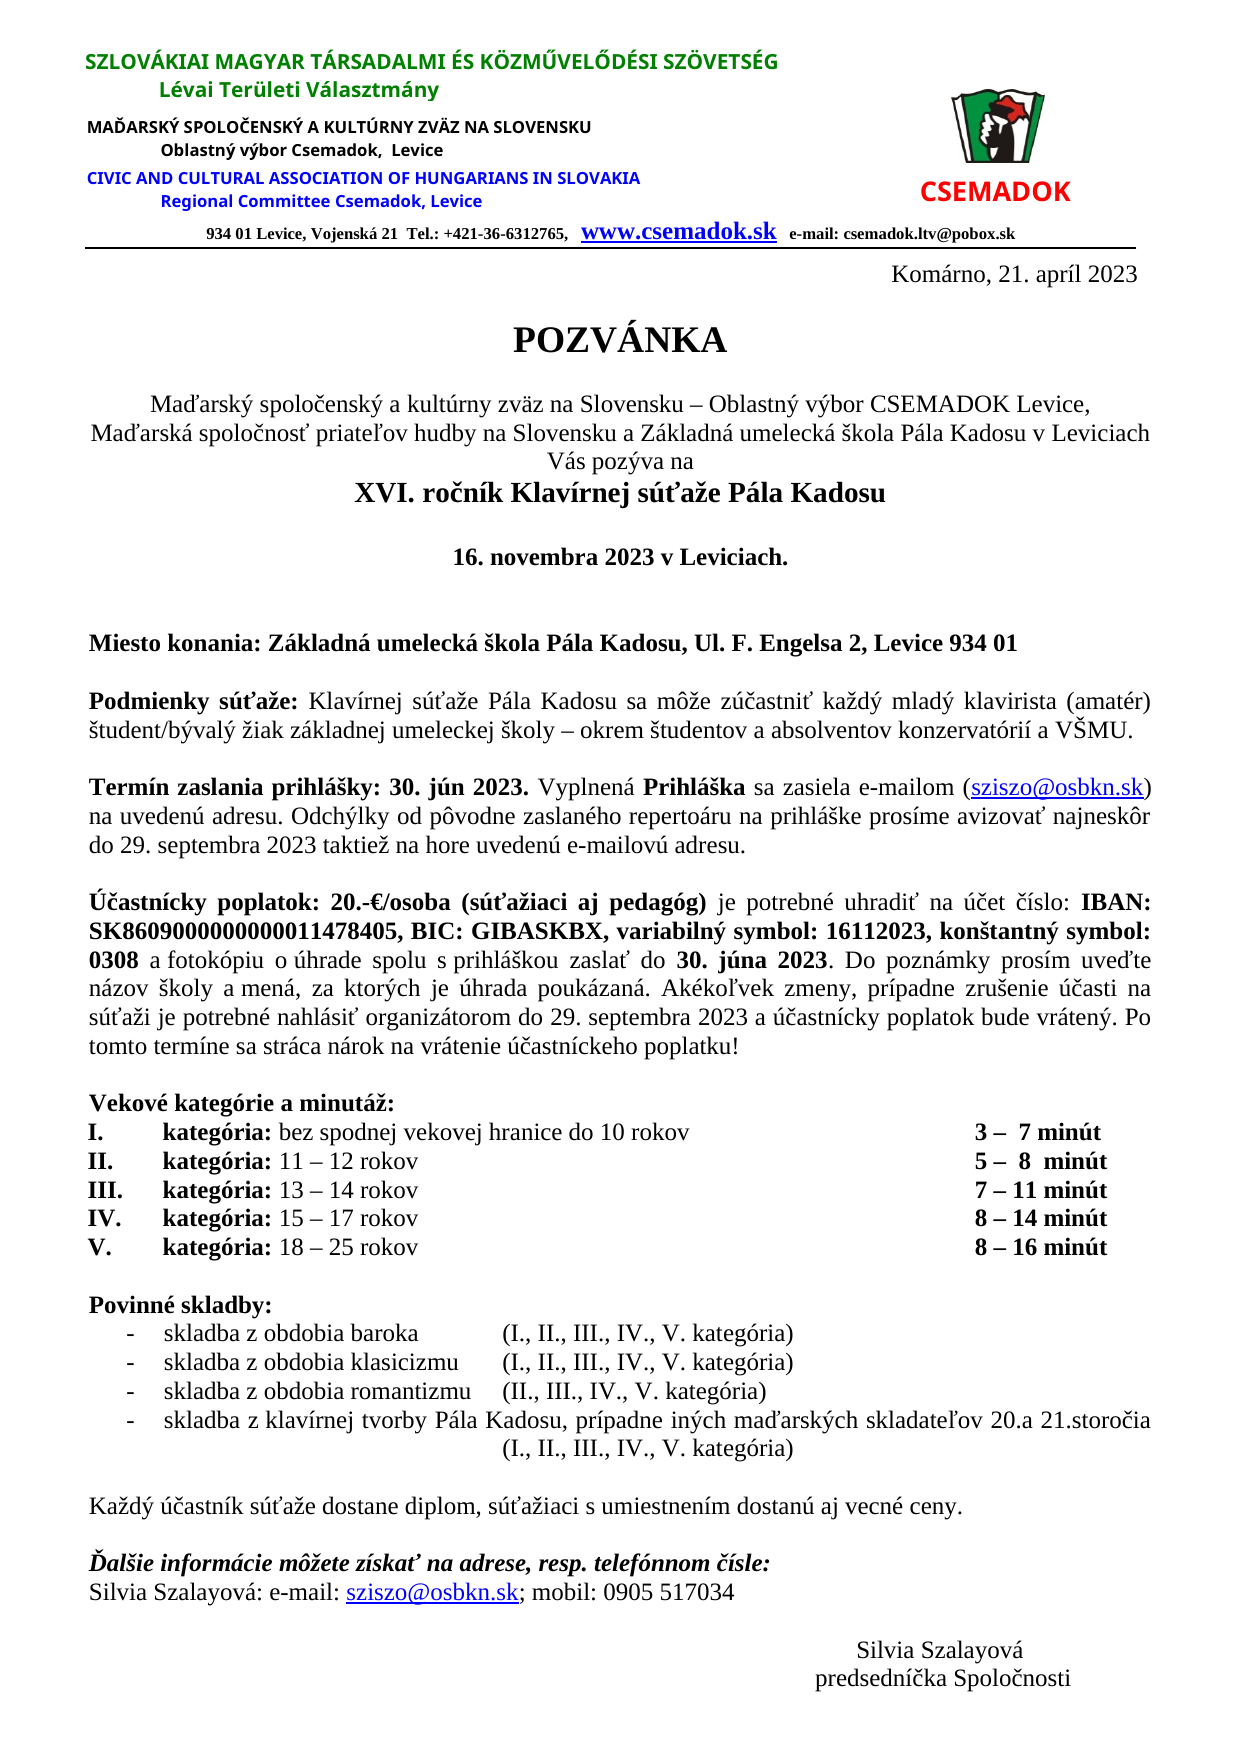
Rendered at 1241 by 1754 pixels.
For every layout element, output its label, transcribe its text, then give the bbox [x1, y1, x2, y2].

text Podmienky súťaže: Klavírnej súťaže Pála Kadosu sa môže zúčastniť každý mladý klavirista (amatér) študent/bývalý žiak základnej umeleckej školy – okrem študentov a absolventov konzervatórií a VŠMU. [89, 686, 1152, 743]
text Termín zaslania prihlášky: 30. jún 2023. Vyplnená Prihláška sa zasiela e-mailom (sziszo@osbkn.sk) na uvedenú adresu. Odchýlky od pôvodne zaslaného repertoáru na prihláške prosíme avizovať najneskôr do 29. septembra 2023 taktiež na hore uvedenú e-mailovú adresu. [89, 772, 1152, 858]
text XVI. ročník Klavírnej súťaže Pála Kadosu [89, 475, 1152, 509]
list skladba z obdobia romantizmu (II., III., IV., V. kategória) [126, 1376, 1152, 1405]
list Silvia Szalayová [89, 1635, 1152, 1663]
text Maďarský spoločenský a kultúrny zväz na Slovensku – Oblastný výbor CSEMADOK Levice, [89, 389, 1152, 418]
list Každý účastník súťaže dostane diplom, súťažiaci s umiestnením dostanú aj vecné ceny. [89, 1491, 1152, 1520]
list kategória: 15 – 17 rokov 8 – 14 minút [87, 1203, 1152, 1232]
list skladba z klavírnej tvorby Pála Kadosu, prípadne iných maďarských skladateľov 20.a 21.storočia (I., II., III., IV., V. kategória) [126, 1405, 1152, 1462]
list kategória: 13 – 14 rokov 7 – 11 minút [87, 1175, 1152, 1203]
text POZVÁNKA [89, 317, 1152, 360]
text Komárno, 21. apríl 2023 [89, 259, 1152, 288]
list Ďalšie informácie môžete získať na adrese, resp. telefónnom čísle: [89, 1548, 1152, 1577]
list skladba z obdobia baroka (I., II., III., IV., V. kategória) [126, 1318, 1152, 1347]
list kategória: 11 – 12 rokov 5 – 8 minút [87, 1146, 1152, 1175]
text Vás pozýva na [89, 446, 1152, 475]
text 16. novembra 2023 v Leviciach. [89, 542, 1152, 571]
text predsedníčka Spoločnosti [89, 1663, 1152, 1692]
picture [951, 89, 1045, 163]
list kategória: 18 – 25 rokov 8 – 16 minút [87, 1232, 1152, 1261]
list kategória: bez spodnej vekovej hranice do 10 rokov 3 – 7 minút [87, 1117, 1152, 1146]
text Účastnícky poplatok: 20.-€/osoba (súťažiaci aj pedagóg) je potrebné uhradiť na účet číslo: IBAN: SK8609000000000011478405, BIC: GIBASKBX, variabilný symbol: 16112023, konštantný symbol: 0308 a fotokópiu o úhrade spolu s prihláškou zaslať do 30. júna 2023. Do poznámky prosím uveďte názov školy a mená, za ktorých je úhrada poukázaná. Akékoľvek zmeny, prípadne zrušenie účasti na súťaži je potrebné nahlásiť organizátorom do 29. septembra 2023 a účastnícky poplatok bude vrátený. Po tomto termíne sa stráca nárok na vrátenie účastníckeho poplatku! [89, 887, 1152, 1060]
text Maďarská spoločnosť priateľov hudby na Slovensku a Základná umelecká škola Pála Kadosu v Leviciach [89, 418, 1152, 446]
list skladba z obdobia klasicizmu (I., II., III., IV., V. kategória) [126, 1347, 1152, 1376]
list Povinné skladby: [89, 1290, 1152, 1318]
list Silvia Szalayová: e-mail: sziszo@osbkn.sk; mobil: 0905 517034 [89, 1577, 1152, 1606]
text Vekové kategórie a minutáž: [89, 1088, 1152, 1117]
text Miesto konania: Základná umelecká škola Pála Kadosu, Ul. F. Engelsa 2, Levice 934 01 [89, 628, 1152, 657]
